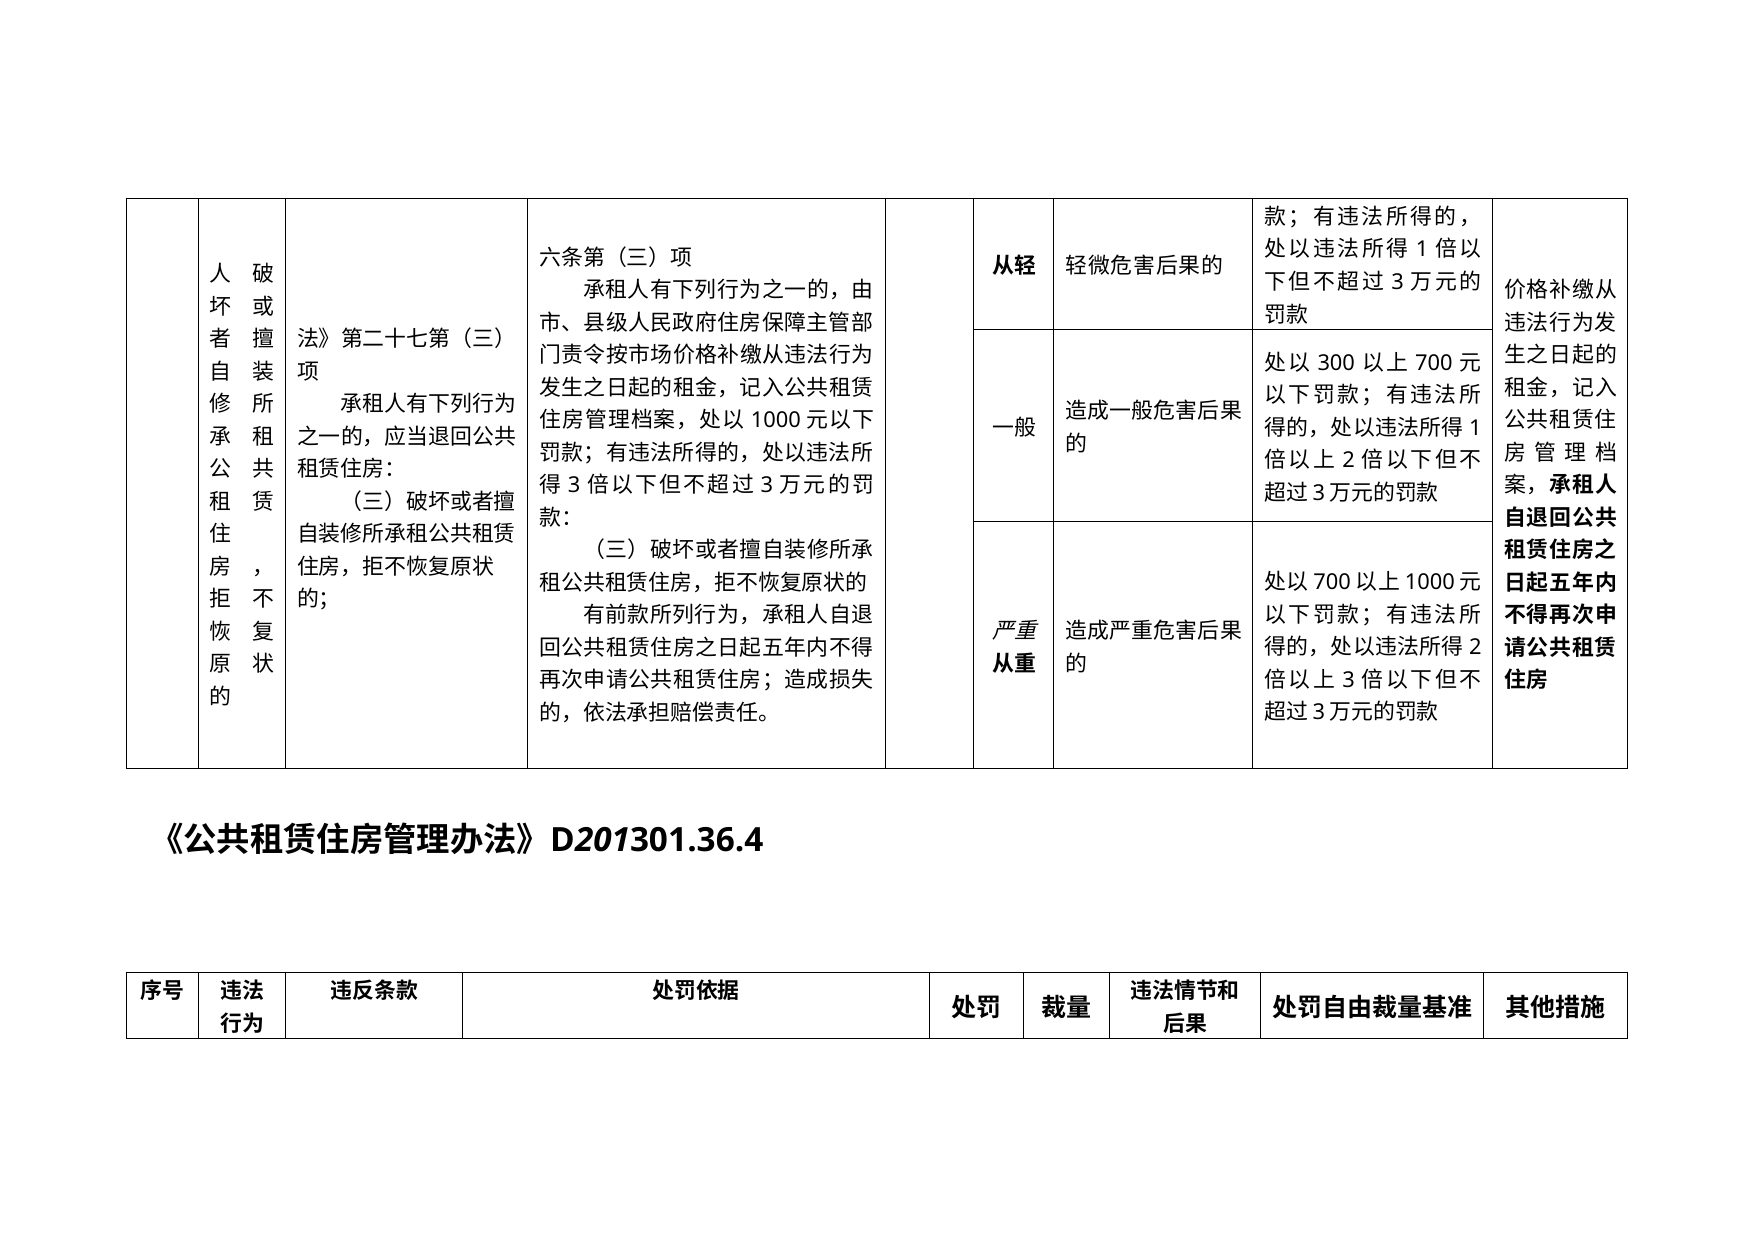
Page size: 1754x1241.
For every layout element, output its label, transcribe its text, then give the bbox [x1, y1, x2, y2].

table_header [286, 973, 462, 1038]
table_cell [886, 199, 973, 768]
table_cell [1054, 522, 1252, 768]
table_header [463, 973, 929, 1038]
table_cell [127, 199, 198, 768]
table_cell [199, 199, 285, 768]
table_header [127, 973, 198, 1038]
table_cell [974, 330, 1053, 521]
subtitle 《公共租赁住房管理办法》D201301.36.4 [150, 804, 1604, 869]
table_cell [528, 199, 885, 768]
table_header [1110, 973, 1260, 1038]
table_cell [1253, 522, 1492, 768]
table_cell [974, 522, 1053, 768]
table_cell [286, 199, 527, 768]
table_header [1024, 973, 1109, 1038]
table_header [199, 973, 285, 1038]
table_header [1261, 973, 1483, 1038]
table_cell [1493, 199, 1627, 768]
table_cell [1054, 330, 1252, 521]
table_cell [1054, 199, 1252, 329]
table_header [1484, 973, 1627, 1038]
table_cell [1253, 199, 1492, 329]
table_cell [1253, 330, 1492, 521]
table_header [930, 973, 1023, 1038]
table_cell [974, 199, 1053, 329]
